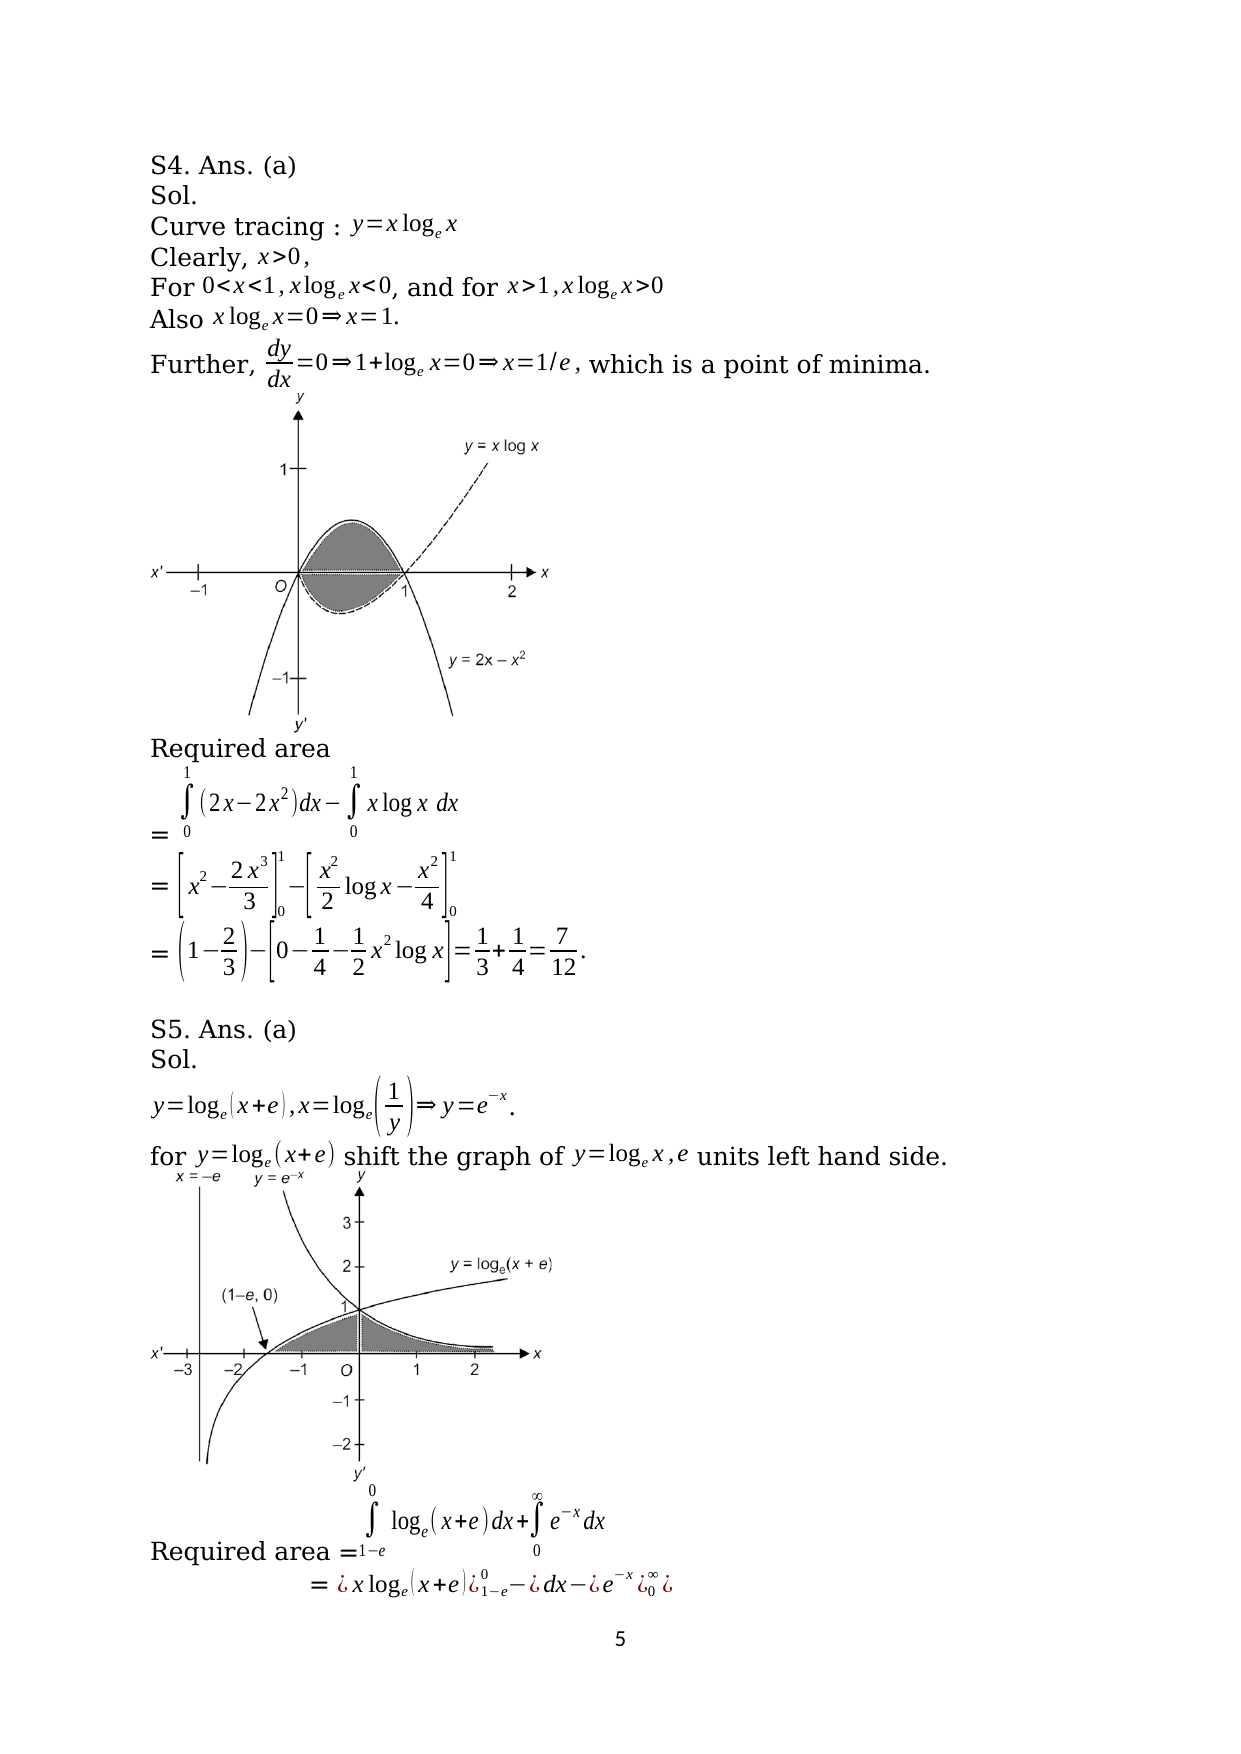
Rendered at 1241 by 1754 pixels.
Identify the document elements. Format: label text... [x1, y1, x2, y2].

list S5. Ans. (a) [150, 1014, 1090, 1044]
list . [150, 1074, 1090, 1139]
picture [150, 393, 549, 733]
list = [150, 763, 1090, 847]
list Also [150, 303, 1090, 334]
list = [150, 1566, 1090, 1600]
list = [150, 919, 1090, 984]
picture [150, 1171, 552, 1482]
list Sol. [150, 180, 1090, 210]
list Sol. [150, 1044, 1090, 1074]
list for shift the graph of units left hand side. [150, 1139, 1090, 1171]
list Required area [150, 733, 1090, 763]
list S4. Ans. (a) [150, 150, 1090, 180]
list Further, which is a point of minima. [150, 334, 1090, 393]
list Clearly, [150, 241, 1090, 271]
list Curve tracing : [150, 210, 1090, 241]
list For , and for [150, 271, 1090, 303]
list = [150, 847, 1090, 919]
list Required area = [150, 1481, 1090, 1566]
